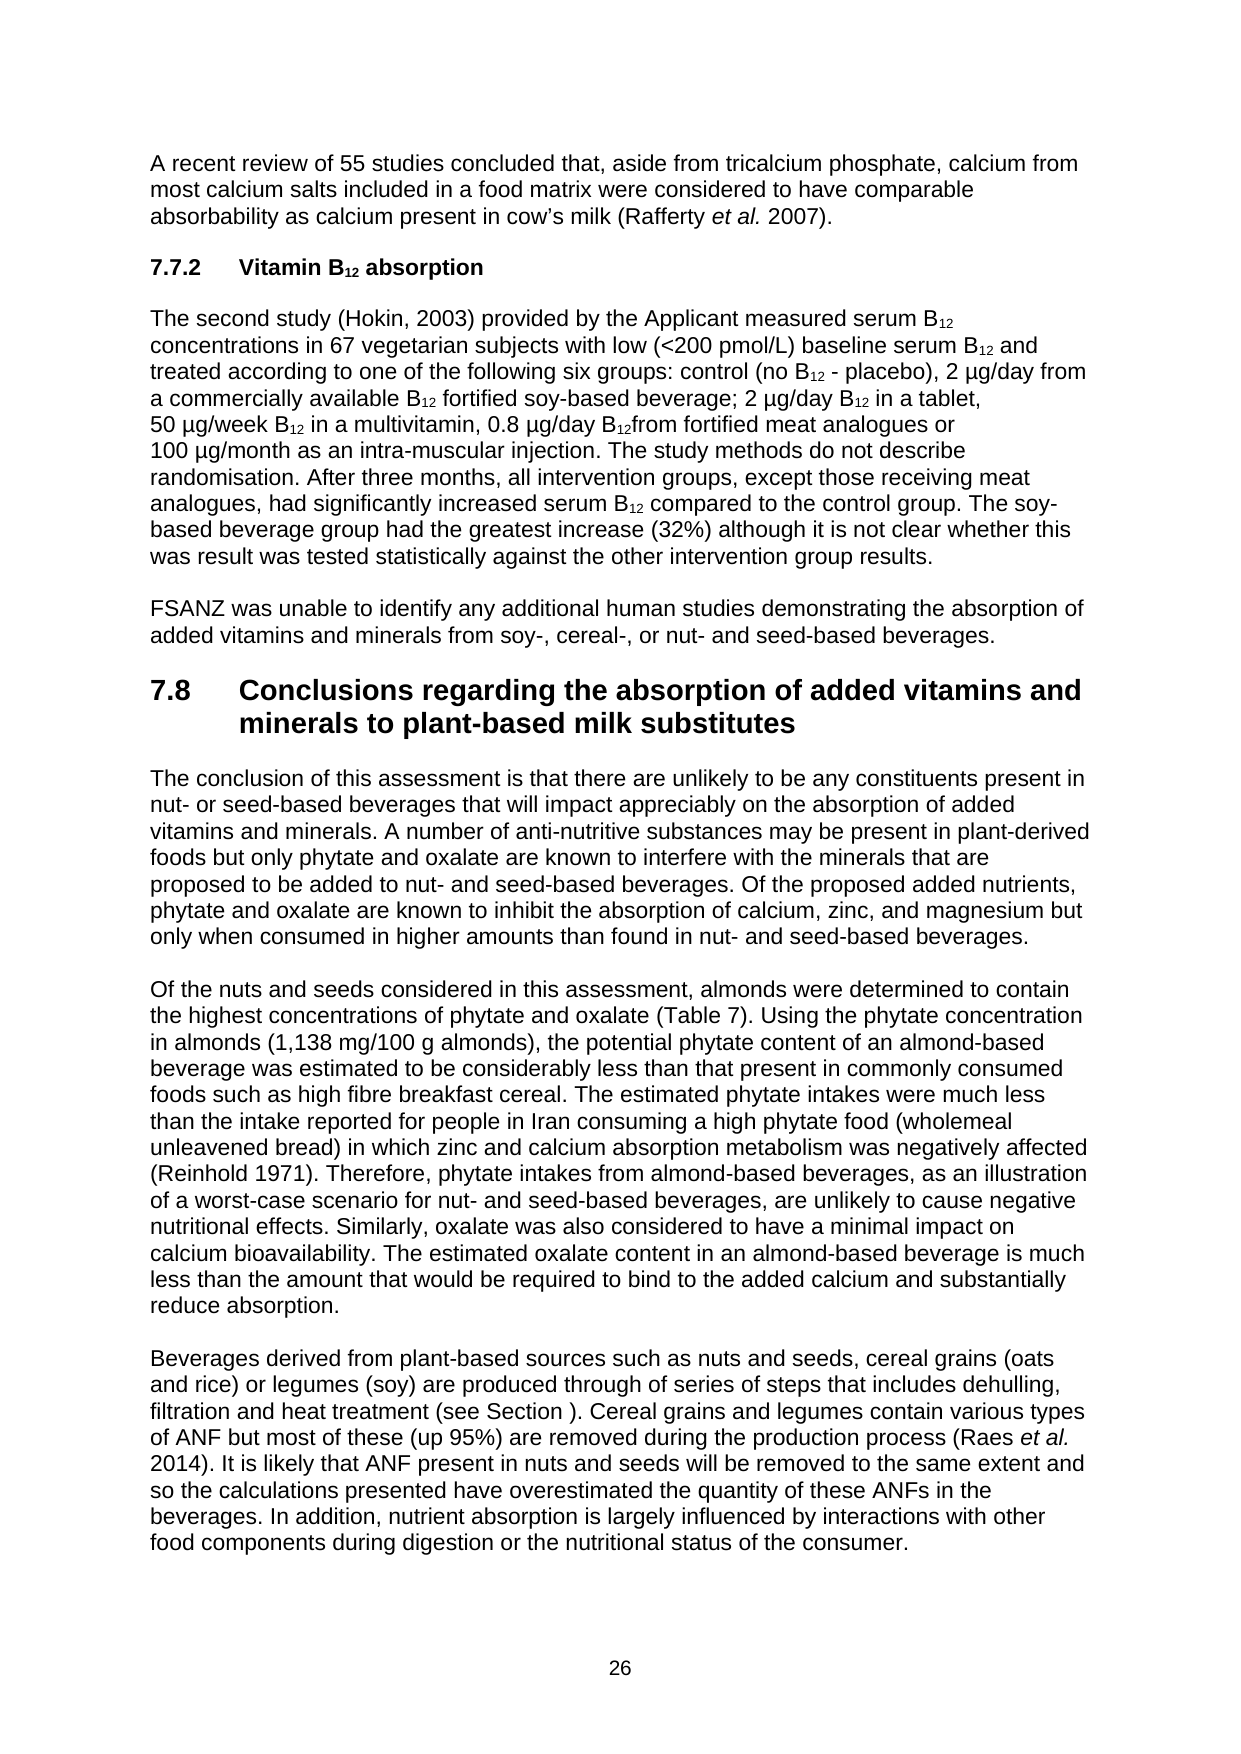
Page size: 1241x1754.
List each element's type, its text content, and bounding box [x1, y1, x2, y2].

subtitle 7.8 Conclusions regarding the absorption of added vitamins and minerals to plant-based milk substitutes [150, 673, 1090, 740]
text The second study (Hokin, 2003) provided by the Applicant measured serum B12 concentrations in 67 vegetarian subjects with low (<200 pmol/L) baseline serum B12 and treated according to one of the following six groups: control (no B12 - placebo), 2 µg/day from a commercially available B12 fortified soy-based beverage; 2 µg/day B12 in a tablet, 50 µg/week B12 in a multivitamin, 0.8 µg/day B12from fortified meat analogues or 100 µg/month as an intra-muscular injection. The study methods do not describe randomisation. After three months, all intervention groups, except those receiving meat analogues, had significantly increased serum B12 compared to the control group. The soy-based beverage group had the greatest increase (32%) although it is not clear whether this was result was tested statistically against the other intervention group results. [150, 305, 1090, 569]
text A recent review of 55 studies concluded that, aside from tricalcium phosphate, calcium from most calcium salts included in a food matrix were considered to have comparable absorbability as calcium present in cow’s milk (Rafferty et al. 2007). [150, 150, 1090, 229]
text Of the nuts and seeds considered in this assessment, almonds were determined to contain the highest concentrations of phytate and oxalate (Table 7). Using the phytate concentration in almonds (1,138 mg/100 g almonds), the potential phytate content of an almond-based beverage was estimated to be considerably less than that present in commonly consumed foods such as high fibre breakfast cereal. The estimated phytate intakes were much less than the intake reported for people in Iran consuming a high phytate food (wholemeal unleavened bread) in which zinc and calcium absorption metabolism was negatively affected (Reinhold 1971). Therefore, phytate intakes from almond-based beverages, as an illustration of a worst-case scenario for nut- and seed-based beverages, are unlikely to cause negative nutritional effects. Similarly, oxalate was also considered to have a minimal impact on calcium bioavailability. The estimated oxalate content in an almond-based beverage is much less than the amount that would be required to bind to the added calcium and substantially reduce absorption. [150, 976, 1090, 1318]
text FSANZ was unable to identify any additional human studies demonstrating the absorption of added vitamins and minerals from soy-, cereal-, or nut- and seed-based beverages. [150, 595, 1090, 648]
subtitle 7.7.2 Vitamin B12 absorption [150, 254, 1090, 280]
text The conclusion of this assessment is that there are unlikely to be any constituents present in nut- or seed-based beverages that will impact appreciably on the absorption of added vitamins and minerals. A number of anti-nutritive substances may be present in plant-derived foods but only phytate and oxalate are known to interfere with the minerals that are proposed to be added to nut- and seed-based beverages. Of the proposed added nutrients, phytate and oxalate are known to inhibit the absorption of calcium, zinc, and magnesium but only when consumed in higher amounts than found in nut- and seed-based beverages. [150, 765, 1090, 949]
text Beverages derived from plant-based sources such as nuts and seeds, cereal grains (oats and rice) or legumes (soy) are produced through of series of steps that includes dehulling, filtration and heat treatment (see Section 6.1). Cereal grains and legumes contain various types of ANF but most of these (up 95%) are removed during the production process (Raes et al. 2014). It is likely that ANF present in nuts and seeds will be removed to the same extent and so the calculations presented have overestimated the quantity of these ANFs in the beverages. In addition, nutrient absorption is largely influenced by interactions with other food components during digestion or the nutritional status of the consumer. [150, 1345, 1090, 1556]
